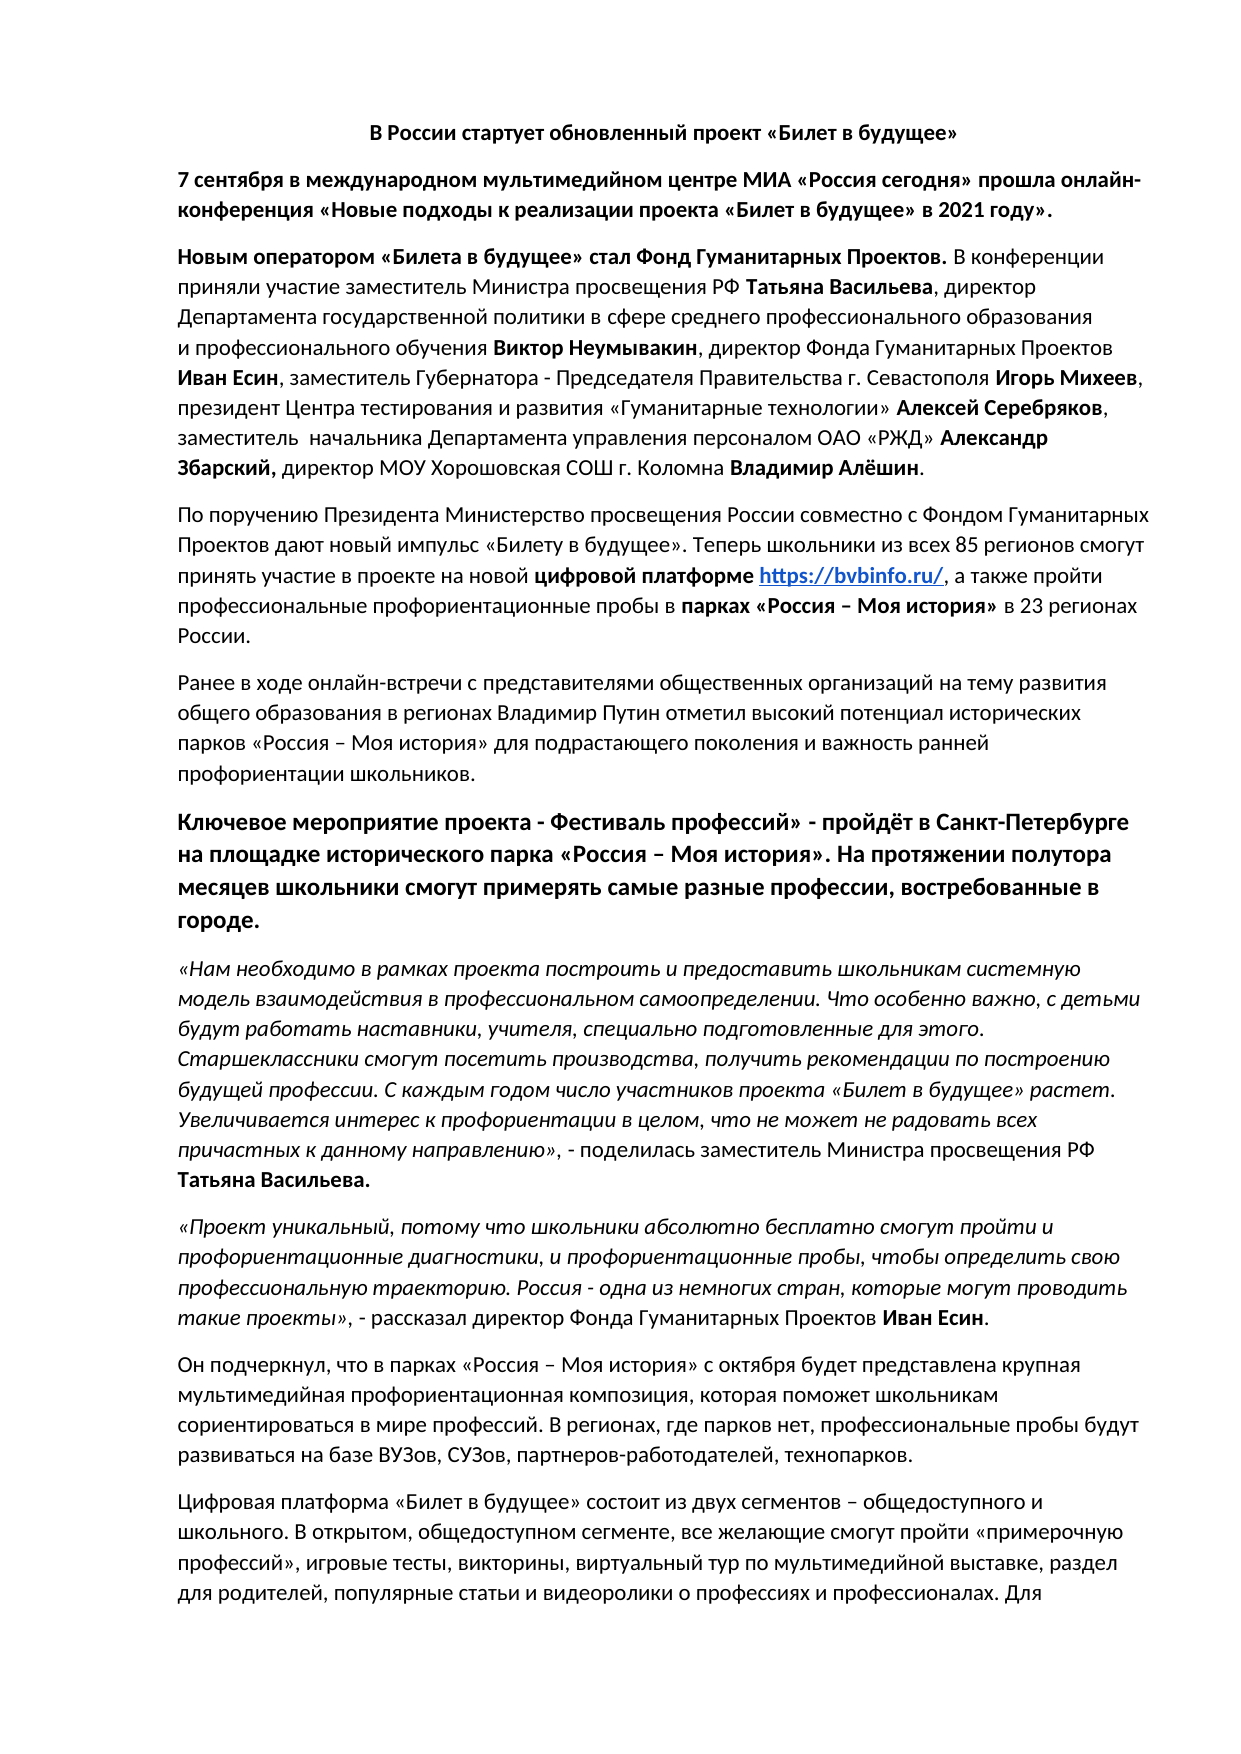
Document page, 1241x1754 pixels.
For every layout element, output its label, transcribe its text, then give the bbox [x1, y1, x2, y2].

text «Проект уникальный, потому что школьники абсолютно бесплатно смогут пройти и профориентационные диагностики, и профориентационные пробы, чтобы определить свою профессиональную траекторию. Россия - одна из немногих стран, которые могут проводить такие проекты», - рассказал директор Фонда Гуманитарных Проектов Иван Есин. [177, 1212, 1152, 1331]
text В России стартует обновленный проект «Билет в будущее» [177, 118, 1152, 146]
text Ранее в ходе онлайн-встречи с представителями общественных организаций на тему развития общего образования в регионах Владимир Путин отметил высокий потенциал исторических парков «Россия – Моя история» для подрастающего поколения и важность ранней профориентации школьников. [177, 668, 1152, 787]
text «Нам необходимо в рамках проекта построить и предоставить школьникам системную модель взаимодействия в профессиональном самоопределении. Что особенно важно, с детьми будут работать наставники, учителя, специально подготовленные для этого. Старшеклассники смогут посетить производства, получить рекомендации по построению будущей профессии. С каждым годом число участников проекта «Билет в будущее» растет. Увеличивается интерес к профориентации в целом, что не может не радовать всех причастных к данному направлению», - поделилась заместитель Министра просвещения РФ Татьяна Васильева. [177, 954, 1152, 1193]
text Новым оператором «Билета в будущее» стал Фонд Гуманитарных Проектов. В конференции приняли участие заместитель Министра просвещения РФ Татьяна Васильева, директор Департамента государственной политики в сфере среднего профессионального образования и профессионального обучения Виктор Неумывакин, директор Фонда Гуманитарных Проектов Иван Есин, заместитель Губернатора - Председателя Правительства г. Севастополя Игорь Михеев, президент Центра тестирования и развития «Гуманитарные технологии» Алексей Серебряков, заместитель начальника Департамента управления персоналом ОАО «РЖД» Александр Збарский, директор МОУ Хорошовская СОШ г. Коломна Владимир Алёшин. [177, 242, 1152, 482]
text Ключевое мероприятие проекта - Фестиваль профессий» - пройдёт в Санкт-Петербурге на площадке исторического парка «Россия – Моя история». На протяжении полутора месяцев школьники смогут примерять самые разные профессии, востребованные в городе. [177, 806, 1152, 935]
text 7 сентября в международном мультимедийном центре МИА «Россия сегодня» прошла онлайн-конференция «Новые подходы к реализации проекта «Билет в будущее» в 2021 году». [177, 165, 1152, 223]
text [177, 1487, 1152, 1606]
text По поручению Президента Министерство просвещения России совместно с Фондом Гуманитарных Проектов дают новый импульс «Билету в будущее». Теперь школьники из всех 85 регионов смогут принять участие в проекте на новой цифровой платформе https://bvbinfo.ru/, а также пройти профессиональные профориентационные пробы в парках «Россия – Моя история» в 23 регионах России. [177, 500, 1152, 649]
text Он подчеркнул, что в парках «Россия – Моя история» с октября будет представлена крупная мультимедийная профориентационная композиция, которая поможет школьникам сориентироваться в мире профессий. В регионах, где парков нет, профессиональные пробы будут развиваться на базе ВУЗов, СУЗов, партнеров-работодателей, технопарков. [177, 1350, 1152, 1468]
